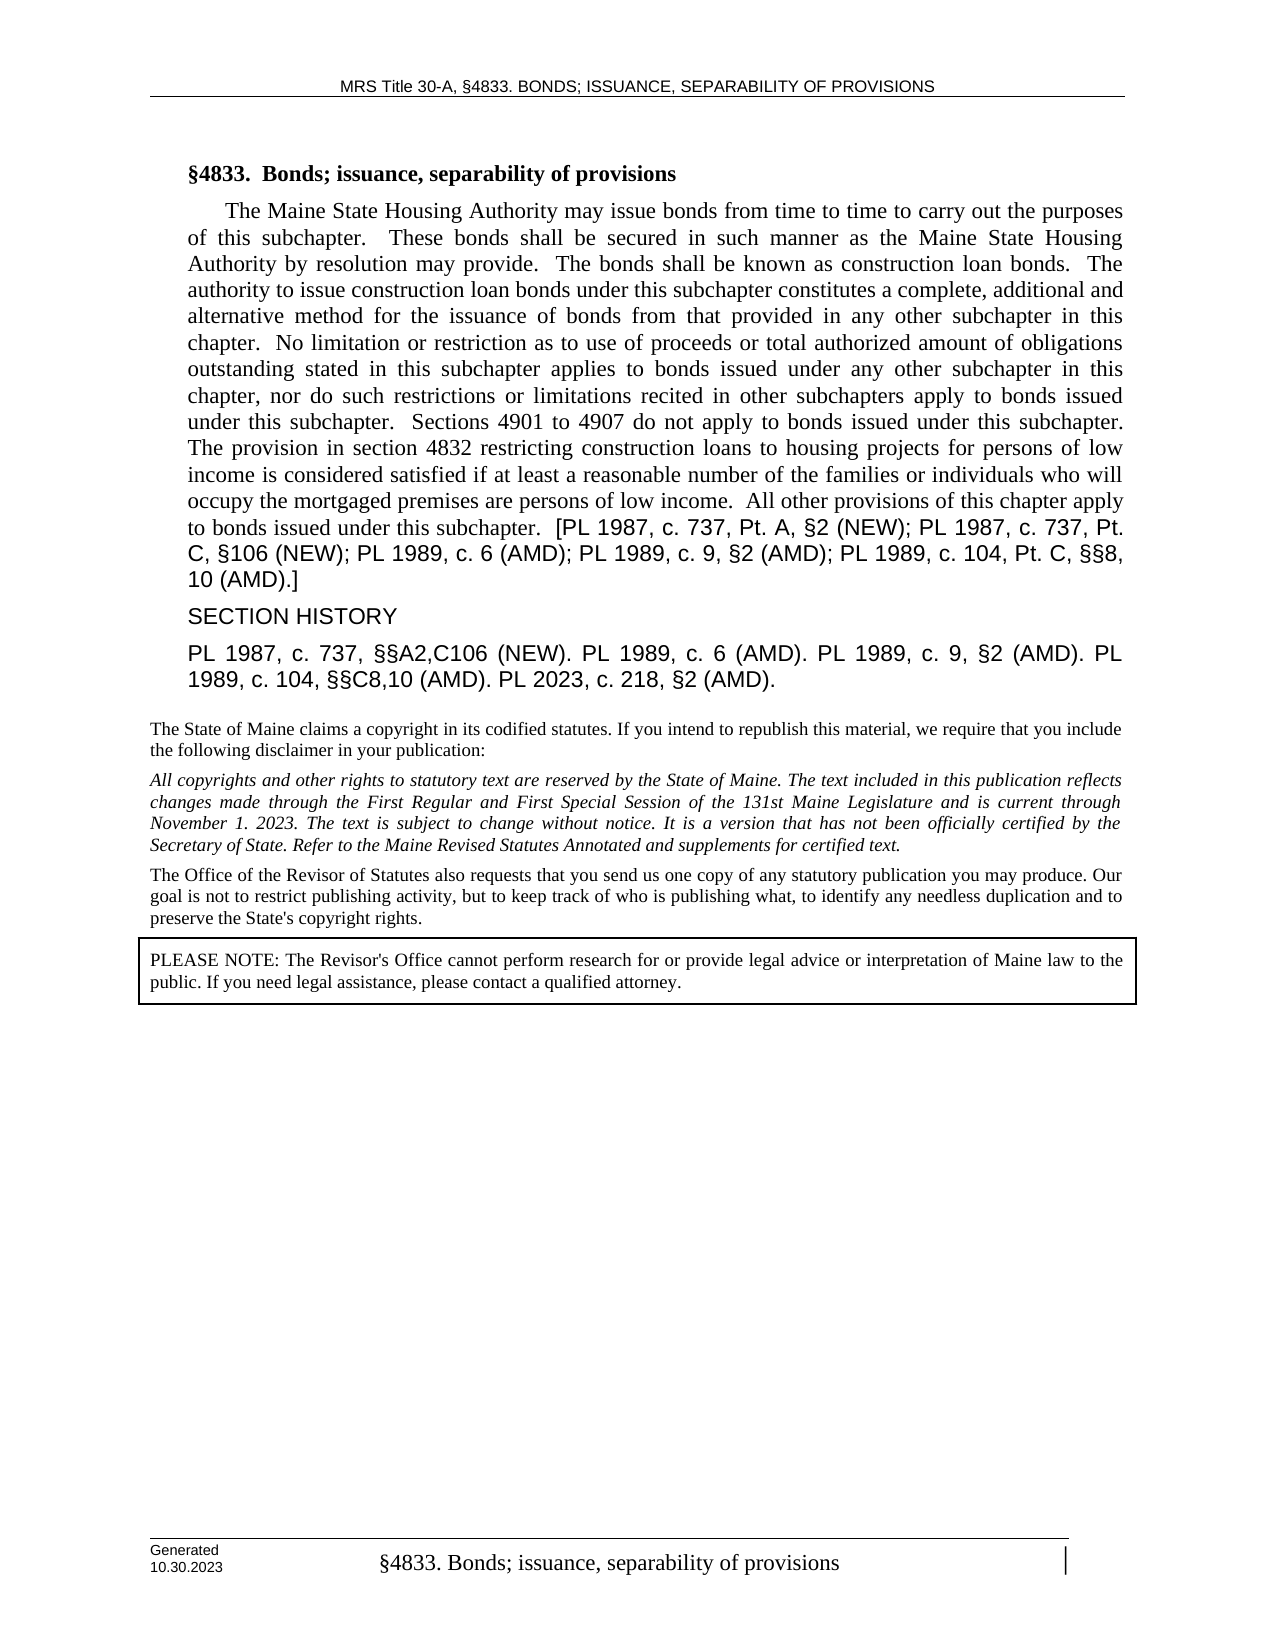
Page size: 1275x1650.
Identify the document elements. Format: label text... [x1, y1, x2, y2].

text The Office of the Revisor of Statutes also requests that you send us one copy of any statutory publication you may produce. Our goal is not to restrict publishing activity, but to keep track of who is publishing what, to identify any needless duplication and to preserve the State's copyright rights. [150, 863, 1125, 928]
text The Maine State Housing Authority may issue bonds from time to time to carry out the purposes of this subchapter. These bonds shall be secured in such manner as the Maine State Housing Authority by resolution may provide. The bonds shall be known as construction loan bonds. The authority to issue construction loan bonds under this subchapter constitutes a complete, additional and alternative method for the issuance of bonds from that provided in any other subchapter in this chapter. No limitation or restriction as to use of proceeds or total authorized amount of obligations outstanding stated in this subchapter applies to bonds issued under any other subchapter in this chapter, nor do such restrictions or limitations recited in other subchapters apply to bonds issued under this subchapter. Sections 4901 to 4907 do not apply to bonds issued under this subchapter. The provision in section 4832 restricting construction loans to housing projects for persons of low income is considered satisfied if at least a reasonable number of the families or individuals who will occupy the mortgaged premises are persons of low income. All other provisions of this chapter apply to bonds issued under this subchapter. [PL 1987, c. 737, Pt. A, §2 (NEW); PL 1987, c. 737, Pt. C, §106 (NEW); PL 1989, c. 6 (AMD); PL 1989, c. 9, §2 (AMD); PL 1989, c. 104, Pt. C, §§8, 10 (AMD).] [187, 197, 1125, 593]
text The State of Maine claims a copyright in its codified statutes. If you intend to republish this material, we require that you include the following disclaimer in your publication: [150, 717, 1125, 761]
text PL 1987, c. 737, §§A2,C106 (NEW). PL 1989, c. 6 (AMD). PL 1989, c. 9, §2 (AMD). PL 1989, c. 104, §§C8,10 (AMD). PL 2023, c. 218, §2 (AMD). [187, 640, 1125, 692]
text SECTION HISTORY [187, 603, 1125, 629]
text PLEASE NOTE: The Revisor's Office cannot perform research for or provide legal advice or interpretation of Maine law to the public. If you need legal assistance, please contact a qualified attorney. [140, 939, 1135, 1003]
text §4833. Bonds; issuance, separability of provisions [187, 160, 1125, 187]
text All copyrights and other rights to statutory text are reserved by the State of Maine. The text included in this publication reflects changes made through the First Regular and First Special Session of the 131st Maine Legislature and is current through November 1. 2023 . The text is subject to change without notice. It is a version that has not been officially certified by the Secretary of State. Refer to the Maine Revised Statutes Annotated and supplements for certified text. [150, 769, 1125, 855]
